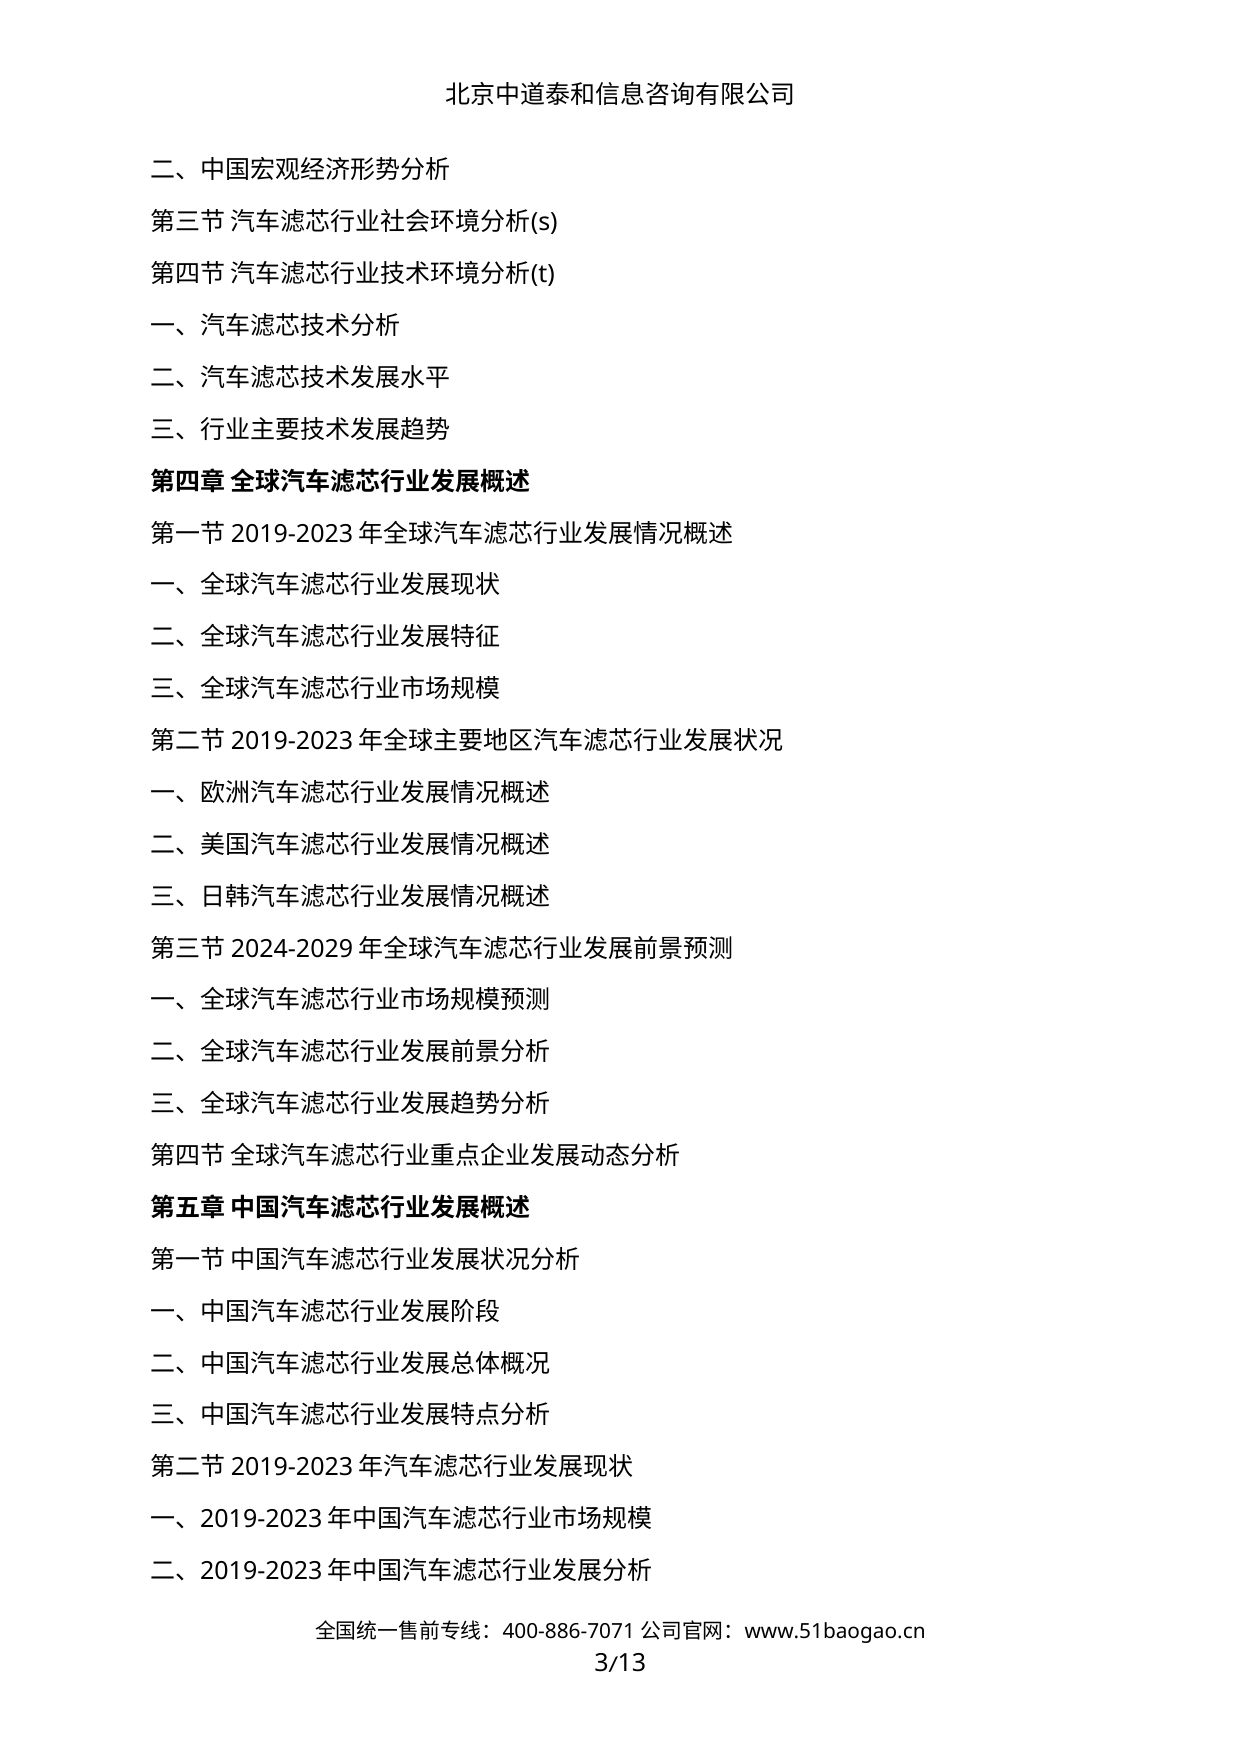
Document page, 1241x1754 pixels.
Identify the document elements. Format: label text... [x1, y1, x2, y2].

text 一、2019-2023年中国汽车滤芯行业市场规模 [150, 1499, 1090, 1535]
text 第五章 中国汽车滤芯行业发展概述 [150, 1187, 1090, 1224]
text 三、中国汽车滤芯行业发展特点分析 [150, 1395, 1090, 1431]
text 第一节 2019-2023年全球汽车滤芯行业发展情况概述 [150, 513, 1090, 549]
text 一、欧洲汽车滤芯行业发展情况概述 [150, 772, 1090, 809]
text 二、全球汽车滤芯行业发展特征 [150, 617, 1090, 653]
text 一、全球汽车滤芯行业市场规模预测 [150, 980, 1090, 1016]
text 第二节 2019-2023年全球主要地区汽车滤芯行业发展状况 [150, 721, 1090, 757]
text 三、日韩汽车滤芯行业发展情况概述 [150, 876, 1090, 912]
text 一、中国汽车滤芯行业发展阶段 [150, 1291, 1090, 1327]
text 二、2019-2023年中国汽车滤芯行业发展分析 [150, 1551, 1090, 1587]
text 一、汽车滤芯技术分析 [150, 306, 1090, 342]
text 二、全球汽车滤芯行业发展前景分析 [150, 1032, 1090, 1068]
text 第四节 汽车滤芯行业技术环境分析(t) [150, 254, 1090, 290]
text 二、中国汽车滤芯行业发展总体概况 [150, 1343, 1090, 1379]
text 一、全球汽车滤芯行业发展现状 [150, 565, 1090, 601]
text 第二节 2019-2023年汽车滤芯行业发展现状 [150, 1447, 1090, 1483]
text 三、行业主要技术发展趋势 [150, 409, 1090, 446]
text 第三节 2024-2029年全球汽车滤芯行业发展前景预测 [150, 928, 1090, 964]
text 第四章 全球汽车滤芯行业发展概述 [150, 461, 1090, 497]
text 第三节 汽车滤芯行业社会环境分析(s) [150, 202, 1090, 238]
text 二、美国汽车滤芯行业发展情况概述 [150, 824, 1090, 861]
text 三、全球汽车滤芯行业市场规模 [150, 669, 1090, 705]
text 第一节 中国汽车滤芯行业发展状况分析 [150, 1239, 1090, 1276]
text 第四节 全球汽车滤芯行业重点企业发展动态分析 [150, 1136, 1090, 1172]
text 三、全球汽车滤芯行业发展趋势分析 [150, 1084, 1090, 1120]
text 二、汽车滤芯技术发展水平 [150, 357, 1090, 394]
text 二、中国宏观经济形势分析 [150, 150, 1090, 186]
